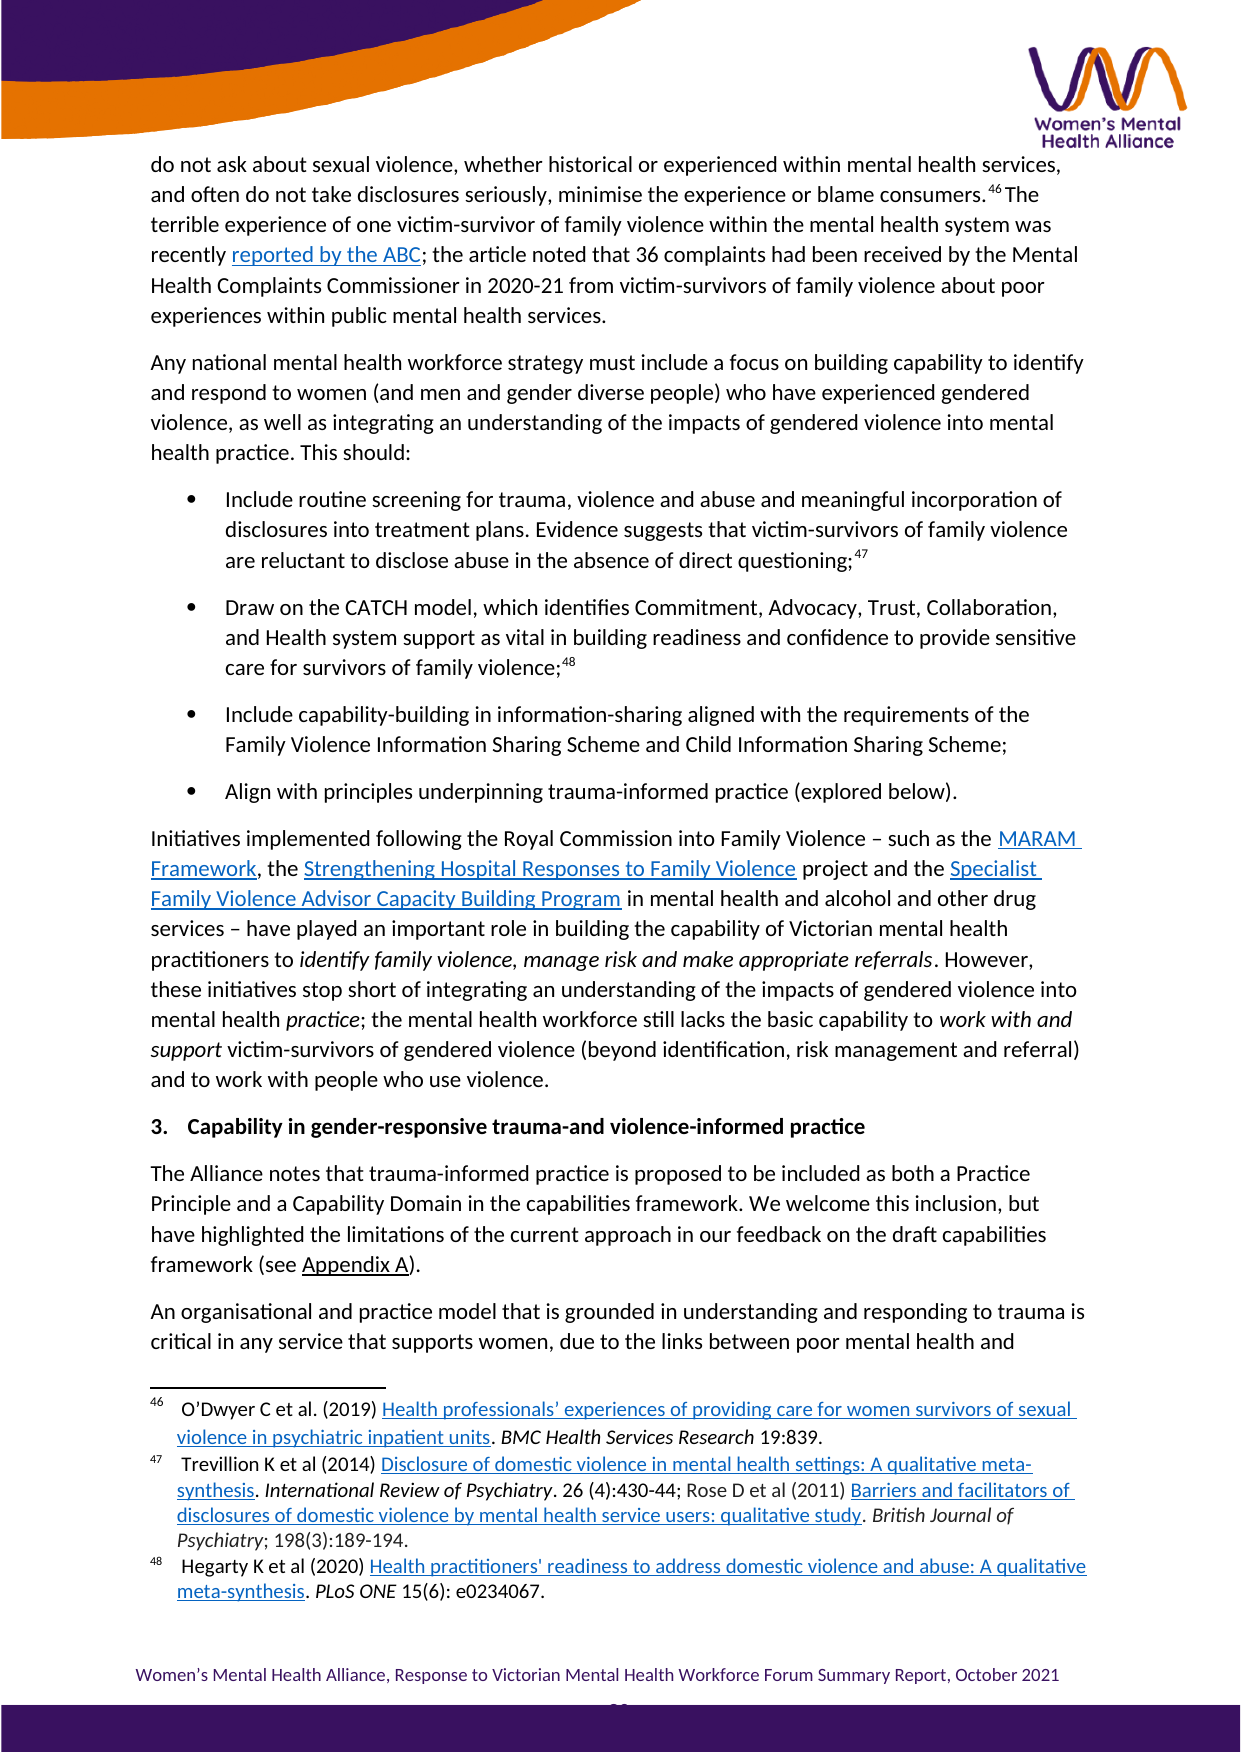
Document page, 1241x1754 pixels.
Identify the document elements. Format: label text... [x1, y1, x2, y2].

text The Alliance notes that trauma-informed practice is proposed to be included as both a Practice Principle and a Capability Domain in the capabilities framework. We welcome this inclusion, but have highlighted the limitations of the current approach in our feedback on the draft capabilities framework (see Appendix A). [150, 1159, 1090, 1278]
text Initiatives implemented following the Royal Commission into Family Violence – such as the MARAM Framework, the Strengthening Hospital Responses to Family Violence project and the Specialist Family Violence Advisor Capacity Building Program in mental health and alcohol and other drug services – have played an important role in building the capability of Victorian mental health practitioners to identify family violence, manage risk and make appropriate referrals. However, these initiatives stop short of integrating an understanding of the impacts of gendered violence into mental health practice; the mental health workforce still lacks the basic capability to work with and support victim-survivors of gendered violence (beyond identification, risk management and referral) and to work with people who use violence. [150, 824, 1090, 1094]
list Include routine screening for trauma, violence and abuse and meaningful incorporation of disclosures into treatment plans. Evidence suggests that victim-survivors of family violence are reluctant to disclose abuse in the absence of direct questioning; [187, 485, 1090, 574]
list Include capability-building in information-sharing aligned with the requirements of the Family Violence Information Sharing Scheme and Child Information Sharing Scheme; [187, 700, 1090, 758]
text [150, 1297, 1090, 1355]
picture [1, 0, 1241, 1753]
list Capability in gender-responsive trauma-and violence-informed practice [150, 1112, 1090, 1141]
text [150, 150, 1090, 329]
list Draw on the CATCH model, which identifies Commitment, Advocacy, Trust, Collaboration, and Health system support as vital in building readiness and confidence to provide sensitive care for survivors of family violence; [187, 593, 1090, 681]
list Align with principles underpinning trauma-informed practice (explored below). [187, 777, 1090, 805]
text Any national mental health workforce strategy must include a focus on building capability to identify and respond to women (and men and gender diverse people) who have experienced gendered violence, as well as integrating an understanding of the impacts of gendered violence into mental health practice. This should: [150, 348, 1090, 467]
